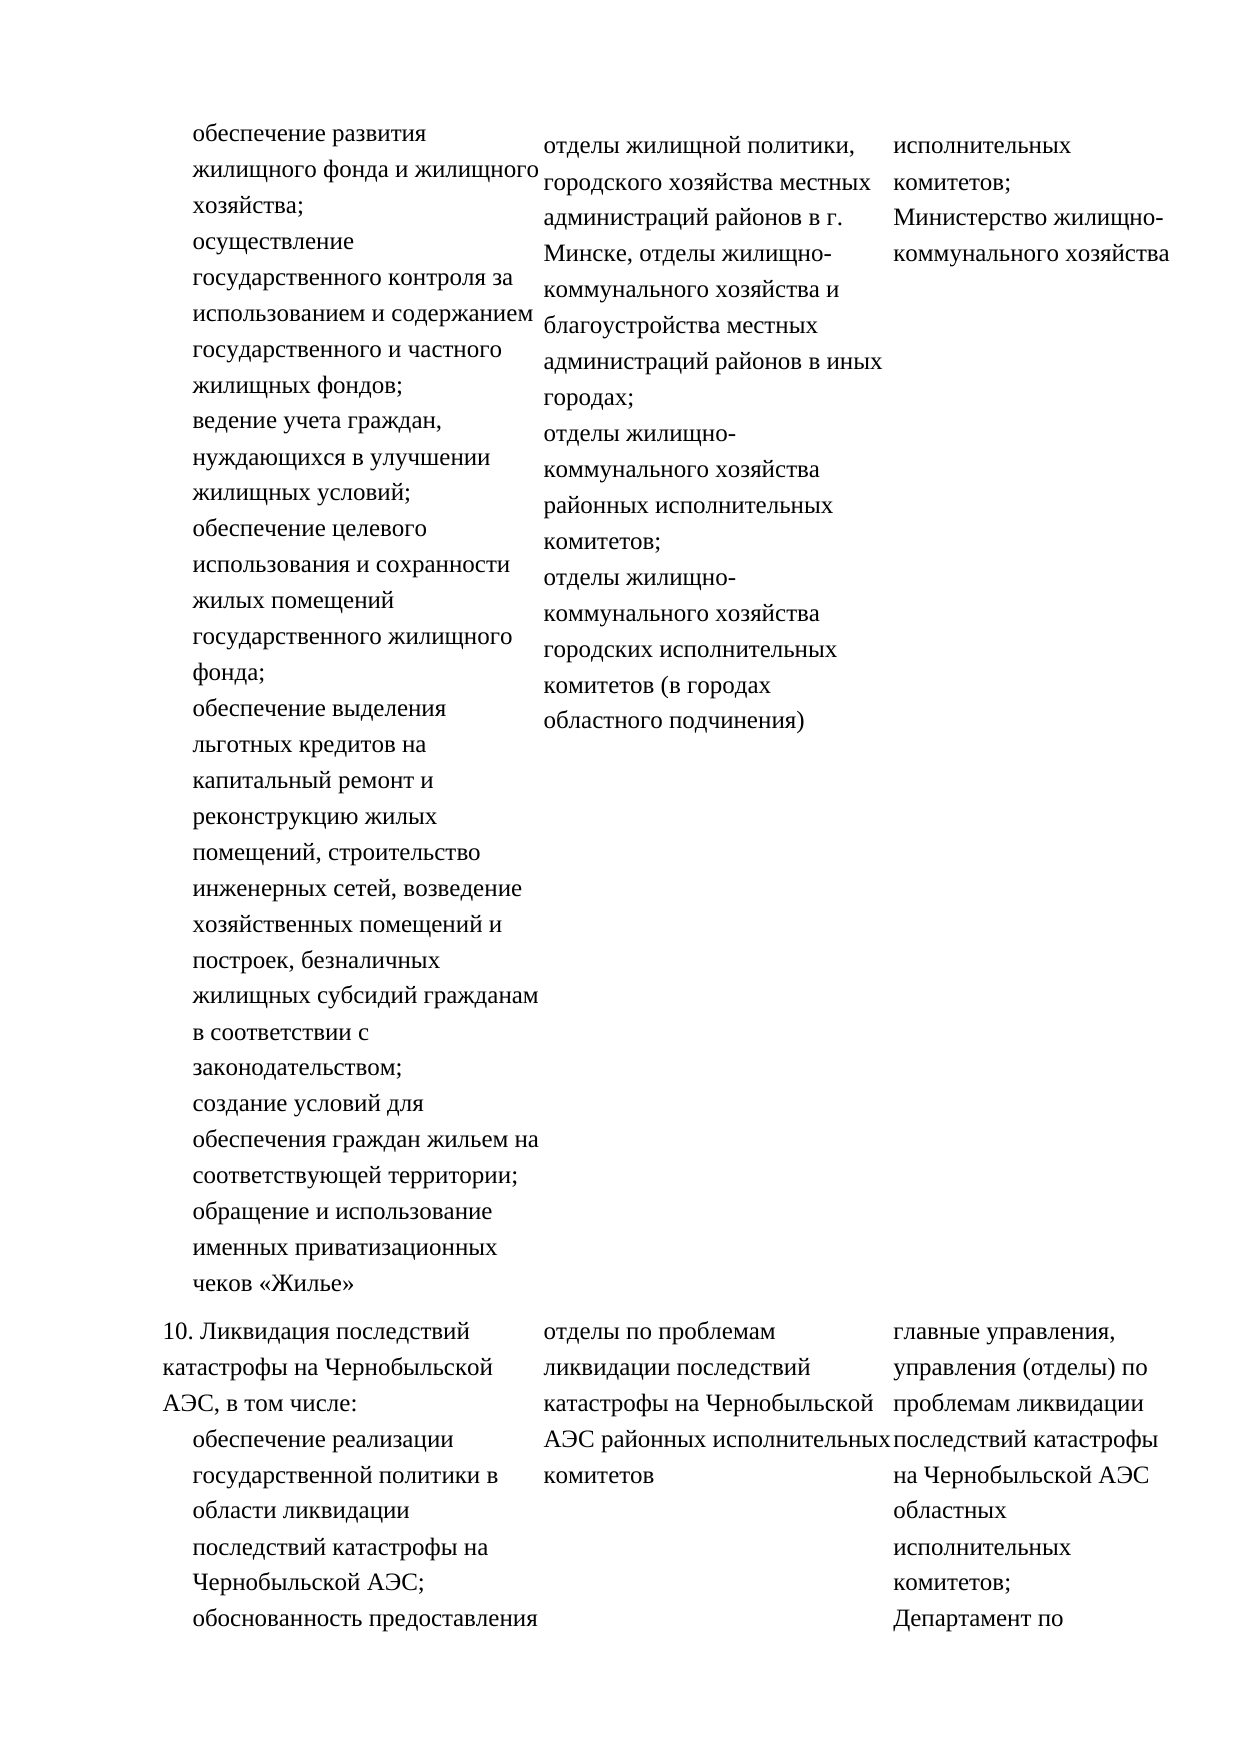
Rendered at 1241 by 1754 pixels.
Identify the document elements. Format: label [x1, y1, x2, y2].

table_header [893, 118, 1181, 1303]
table_header [543, 118, 893, 1303]
table_cell [543, 1304, 893, 1632]
table_cell [893, 1304, 1181, 1632]
table_header [163, 118, 543, 1303]
table_cell [163, 1304, 543, 1632]
